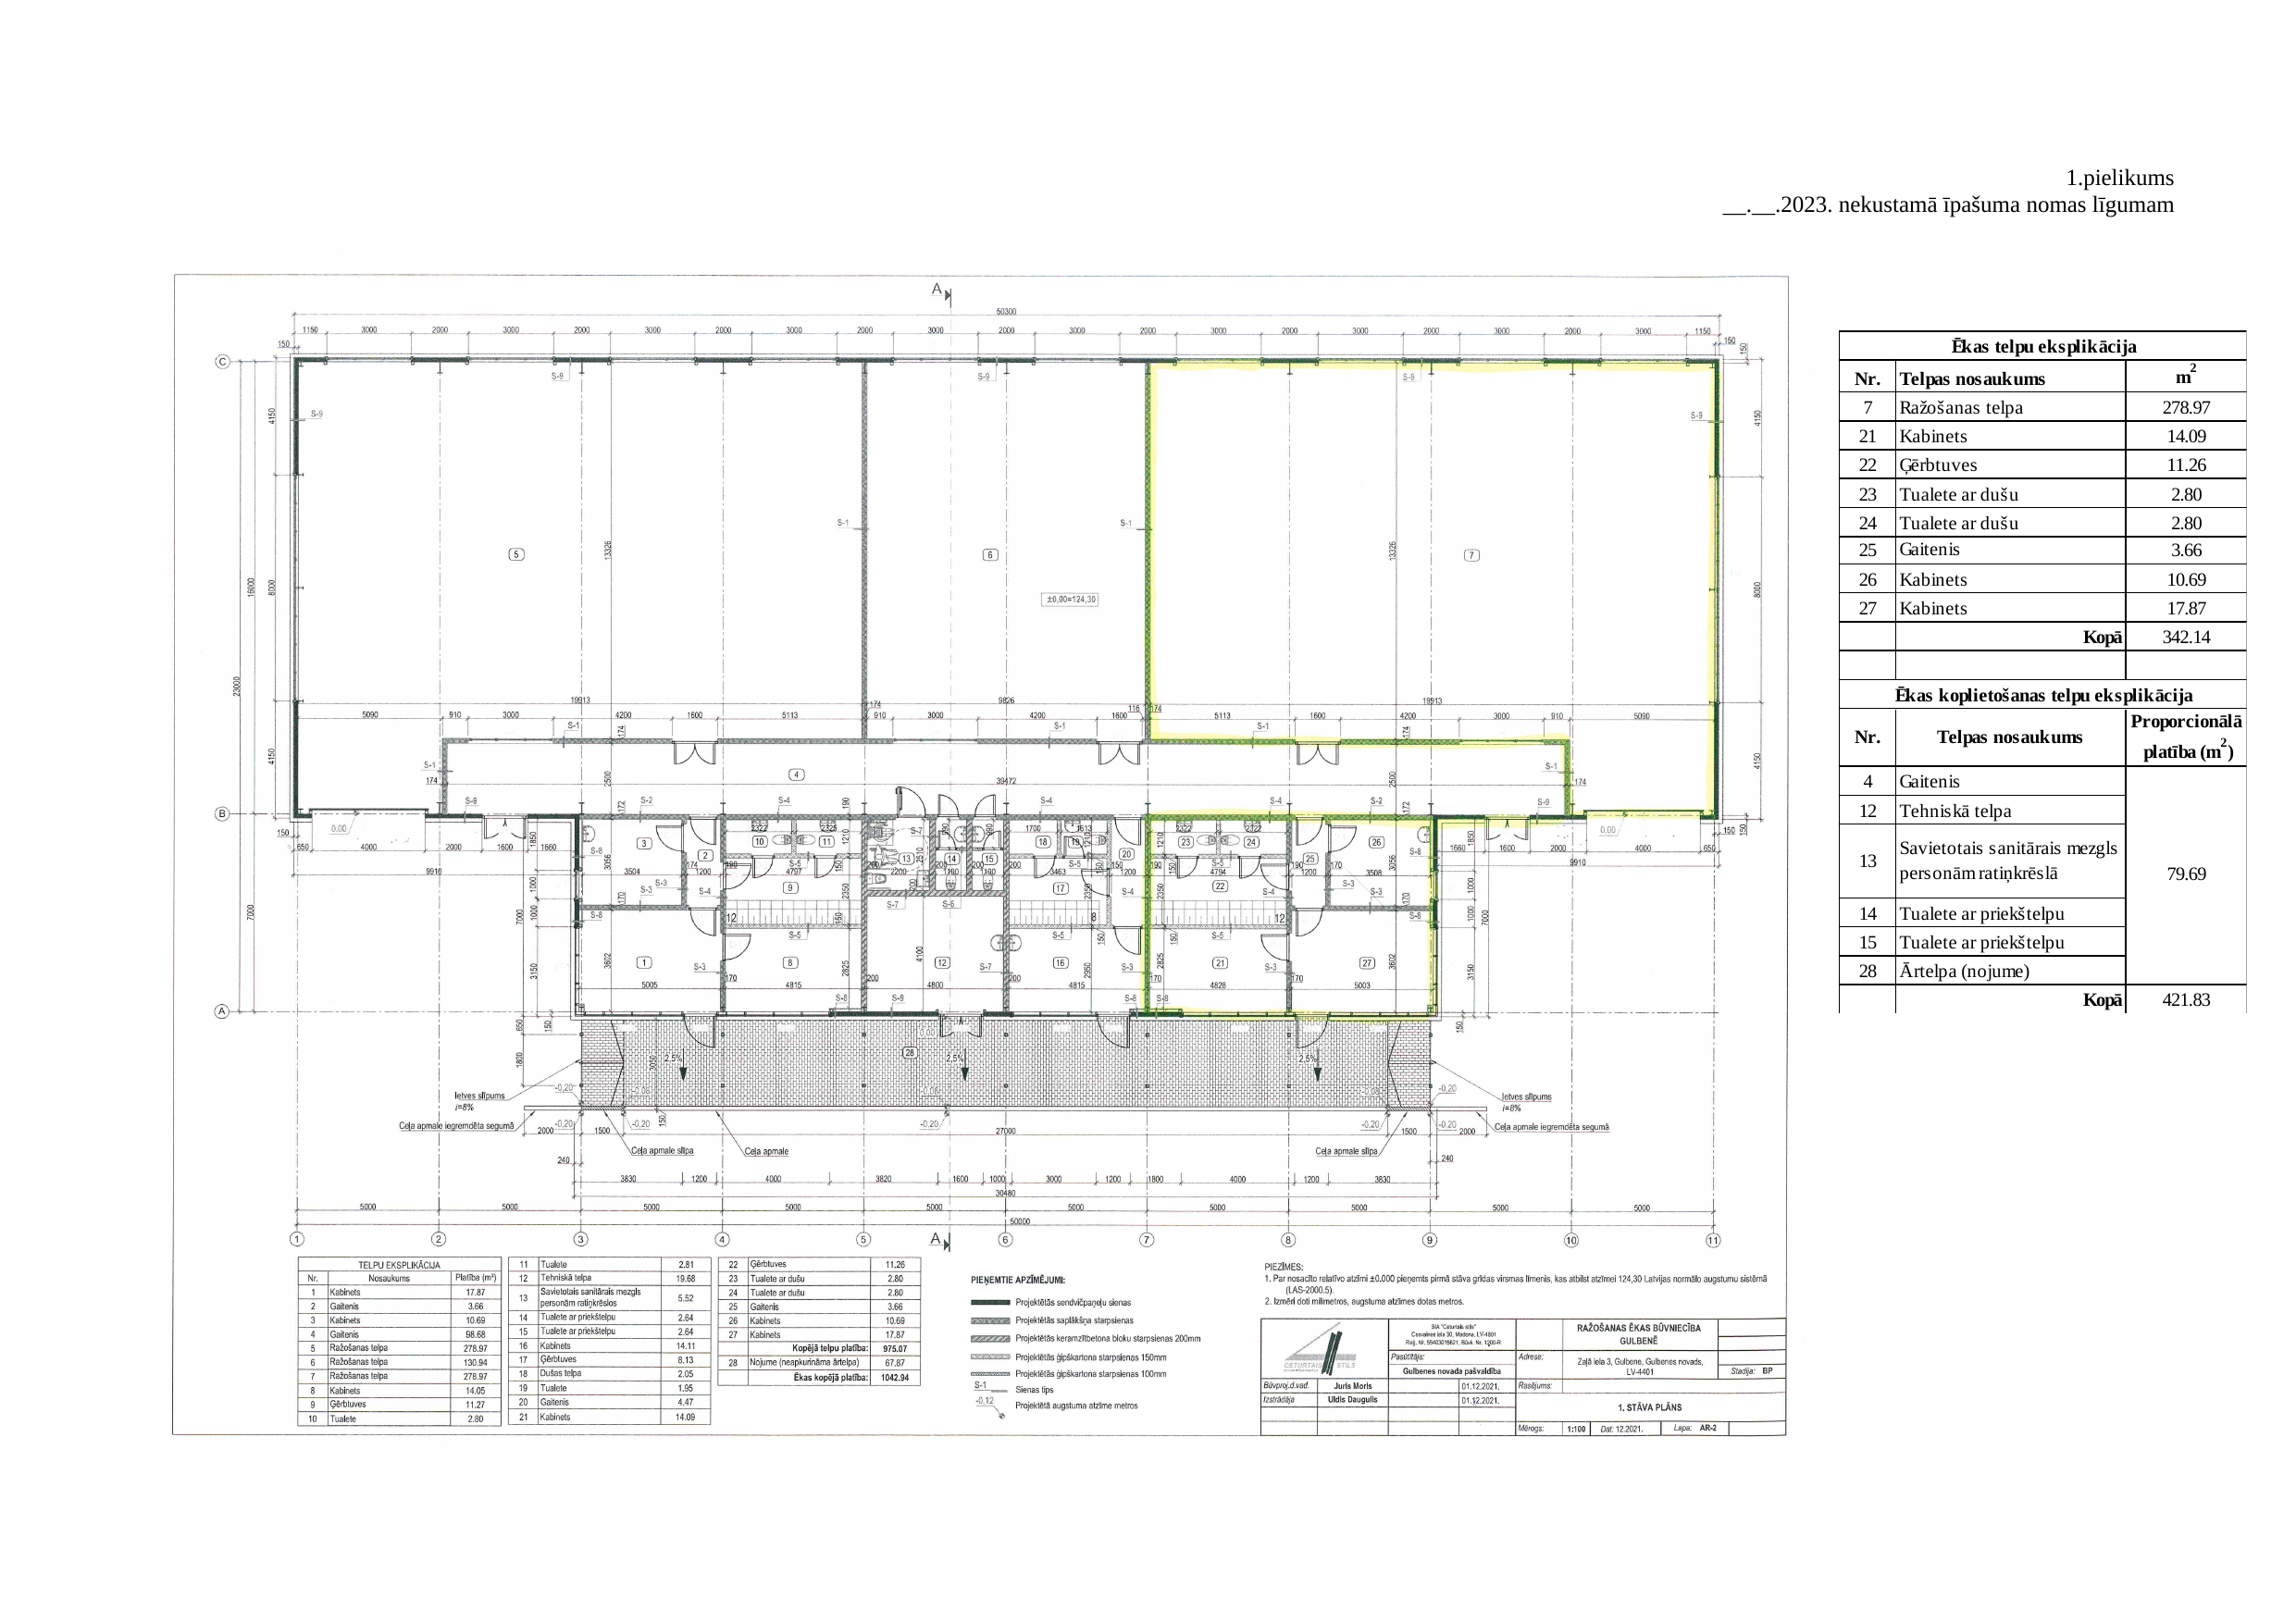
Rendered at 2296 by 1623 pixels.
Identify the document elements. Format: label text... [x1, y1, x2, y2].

text __.__.2023. nekustamā īpašuma nomas līgumam [109, 191, 2174, 217]
text 1.pielikums [109, 164, 2174, 191]
picture [97, 242, 1818, 1458]
